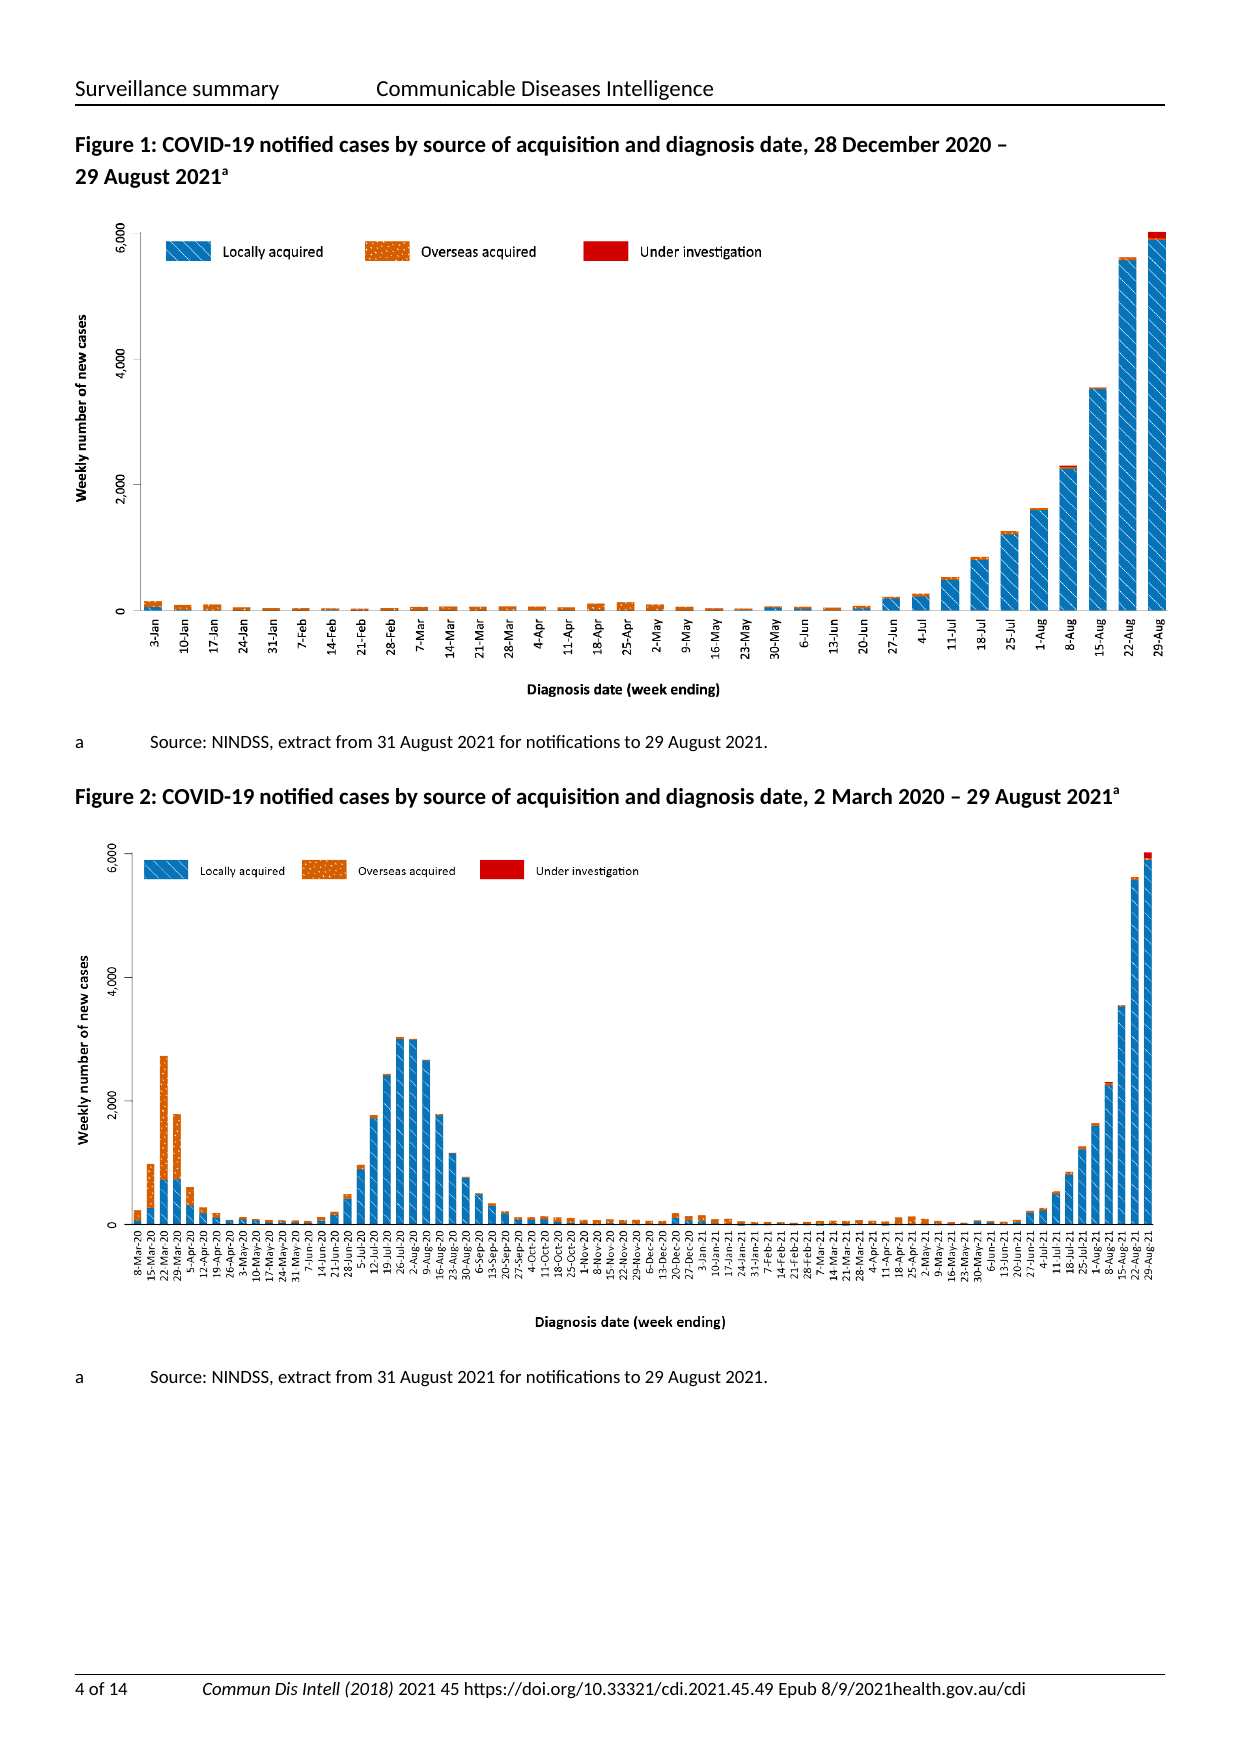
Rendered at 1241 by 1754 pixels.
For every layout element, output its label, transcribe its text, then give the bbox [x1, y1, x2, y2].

text a Source: NINDSS, extract from 31 August 2021 for notifications to 29 August 2021. [75, 1365, 1165, 1388]
picture [75, 843, 1159, 1332]
picture [75, 223, 1168, 697]
text Figure 1: COVID-19 notified cases by source of acquisition and diagnosis date, 28 December 2020 – 29 August 2021a [75, 130, 1165, 190]
text Figure 2: COVID-19 notified cases by source of acquisition and diagnosis date, 2 March 2020 – 29 August 2021a [75, 782, 1165, 810]
text a Source: NINDSS, extract from 31 August 2021 for notifications to 29 August 2021. [75, 730, 1165, 753]
